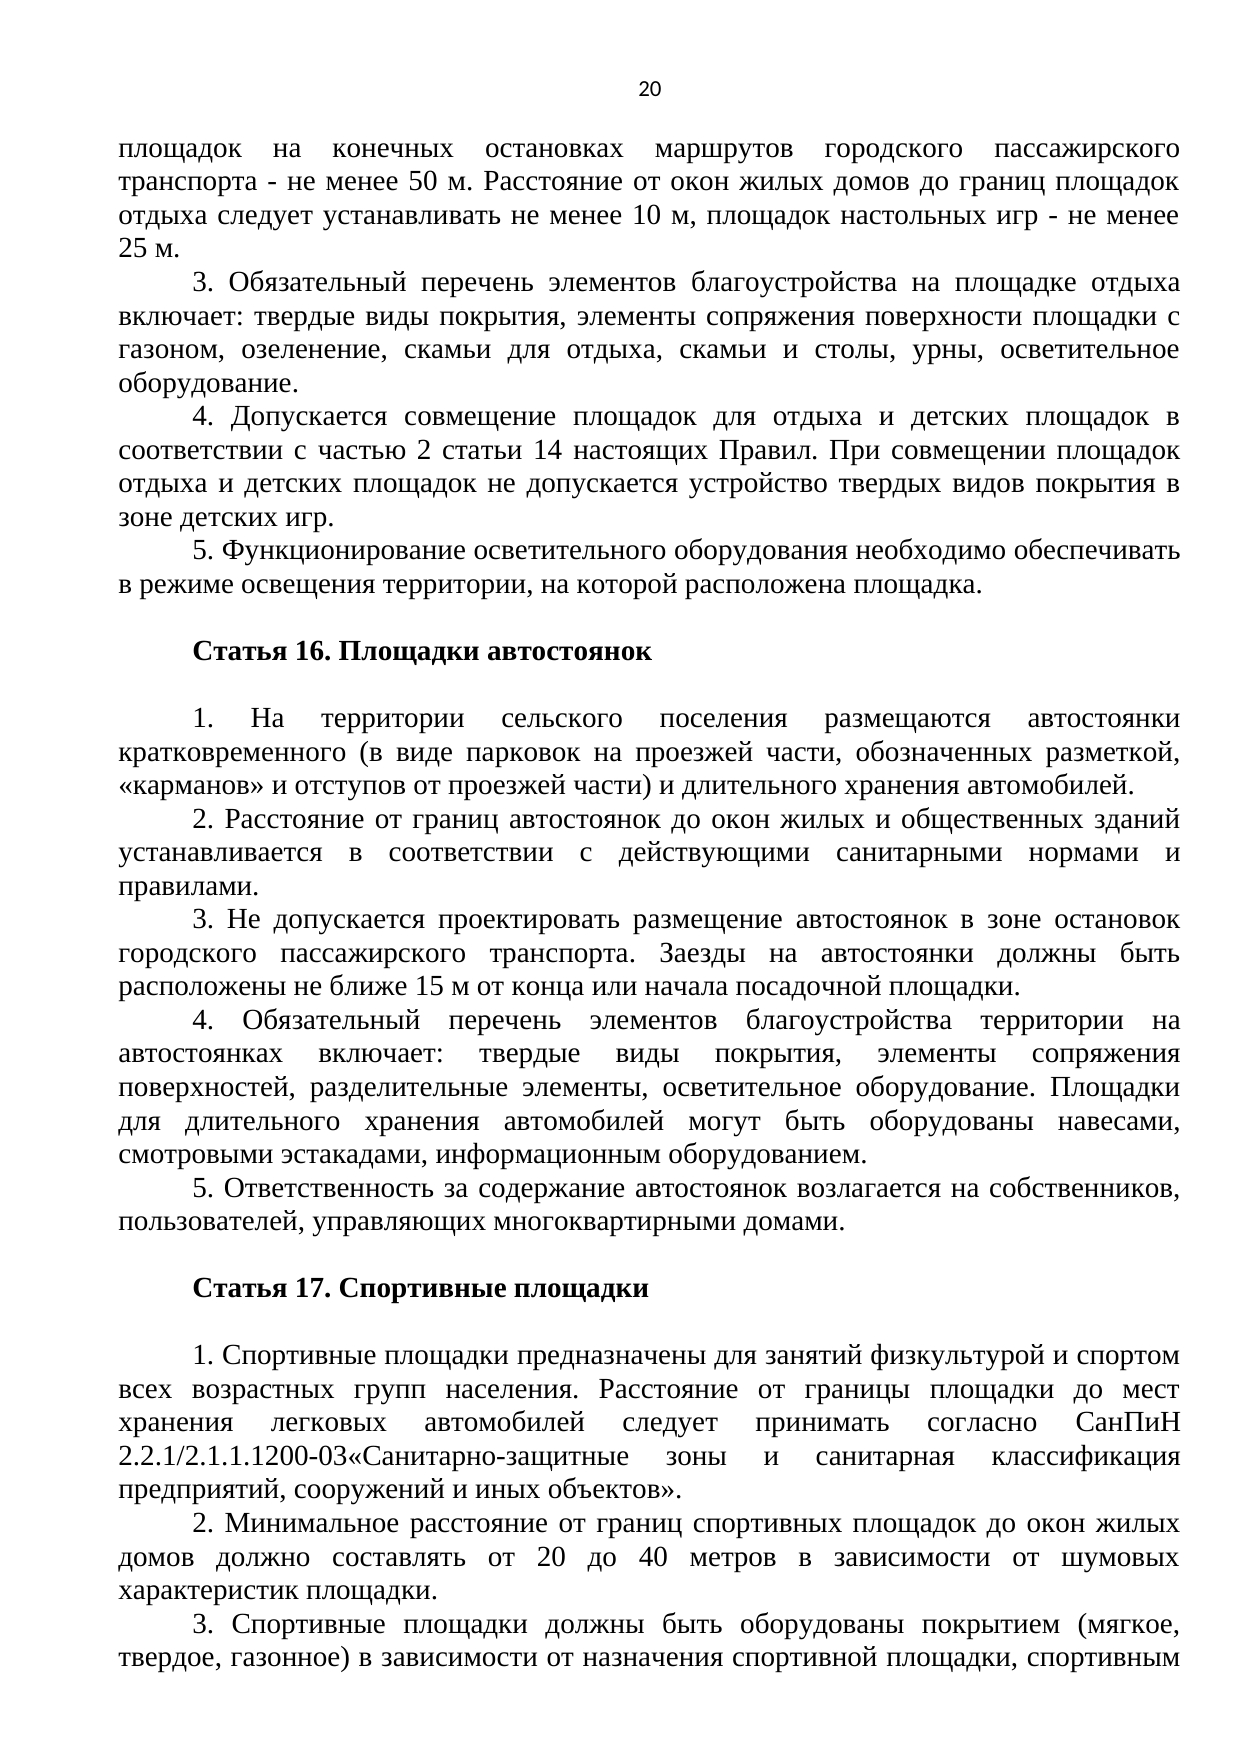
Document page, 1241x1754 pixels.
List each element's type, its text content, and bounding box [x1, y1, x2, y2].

text 2. Расстояние от границ автостоянок до окон жилых и общественных зданий устанавливается в соответствии с действующими санитарными нормами и правилами. [118, 801, 1181, 901]
text 4. Обязательный перечень элементов благоустройства территории на автостоянках включает: твердые виды покрытия, элементы сопряжения поверхностей, разделительные элементы, осветительное оборудование. Площадки для длительного хранения автомобилей могут быть оборудованы навесами, смотровыми эстакадами, информационным оборудованием. [118, 1002, 1181, 1170]
text 3. Обязательный перечень элементов благоустройства на площадке отдыха включает: твердые виды покрытия, элементы сопряжения поверхности площадки с газоном, озеленение, скамьи для отдыха, скамьи и столы, урны, осветительное оборудование. [118, 264, 1181, 398]
text 5. Ответственность за содержание автостоянок возлагается на собственников, пользователей, управляющих многоквартирными домами. [118, 1170, 1181, 1237]
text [118, 130, 1181, 264]
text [118, 1606, 1181, 1673]
text 1. На территории сельского поселения размещаются автостоянки кратковременного (в виде парковок на проезжей части, обозначенных разметкой, «карманов» и отступов от проезжей части) и длительного хранения автомобилей. [118, 700, 1181, 801]
text 4. Допускается совмещение площадок для отдыха и детских площадок в соответствии с частью 2 статьи 14 настоящих Правил. При совмещении площадок отдыха и детских площадок не допускается устройство твердых видов покрытия в зоне детских игр. [118, 398, 1181, 532]
text 3. Не допускается проектировать размещение автостоянок в зоне остановок городского пассажирского транспорта. Заезды на автостоянки должны быть расположены не ближе 15 м от конца или начала посадочной площадки. [118, 901, 1181, 1002]
text Статья 17. Спортивные площадки [118, 1270, 1181, 1304]
text 5. Функционирование осветительного оборудования необходимо обеспечивать в режиме освещения территории, на которой расположена площадка. [118, 532, 1181, 599]
text 1. Спортивные площадки предназначены для занятий физкультурой и спортом всех возрастных групп населения. Расстояние от границы площадки до мест хранения легковых автомобилей следует принимать согласно СанПиН 2.2.1/2.1.1.1200-03«Санитарно-защитные зоны и санитарная классификация предприятий, сооружений и иных объектов». [118, 1337, 1181, 1505]
text 2. Минимальное расстояние от границ спортивных площадок до окон жилых домов должно составлять от 20 до 40 метров в зависимости от шумовых характеристик площадки. [118, 1505, 1181, 1606]
text Статья 16. Площадки автостоянок [118, 633, 1181, 667]
